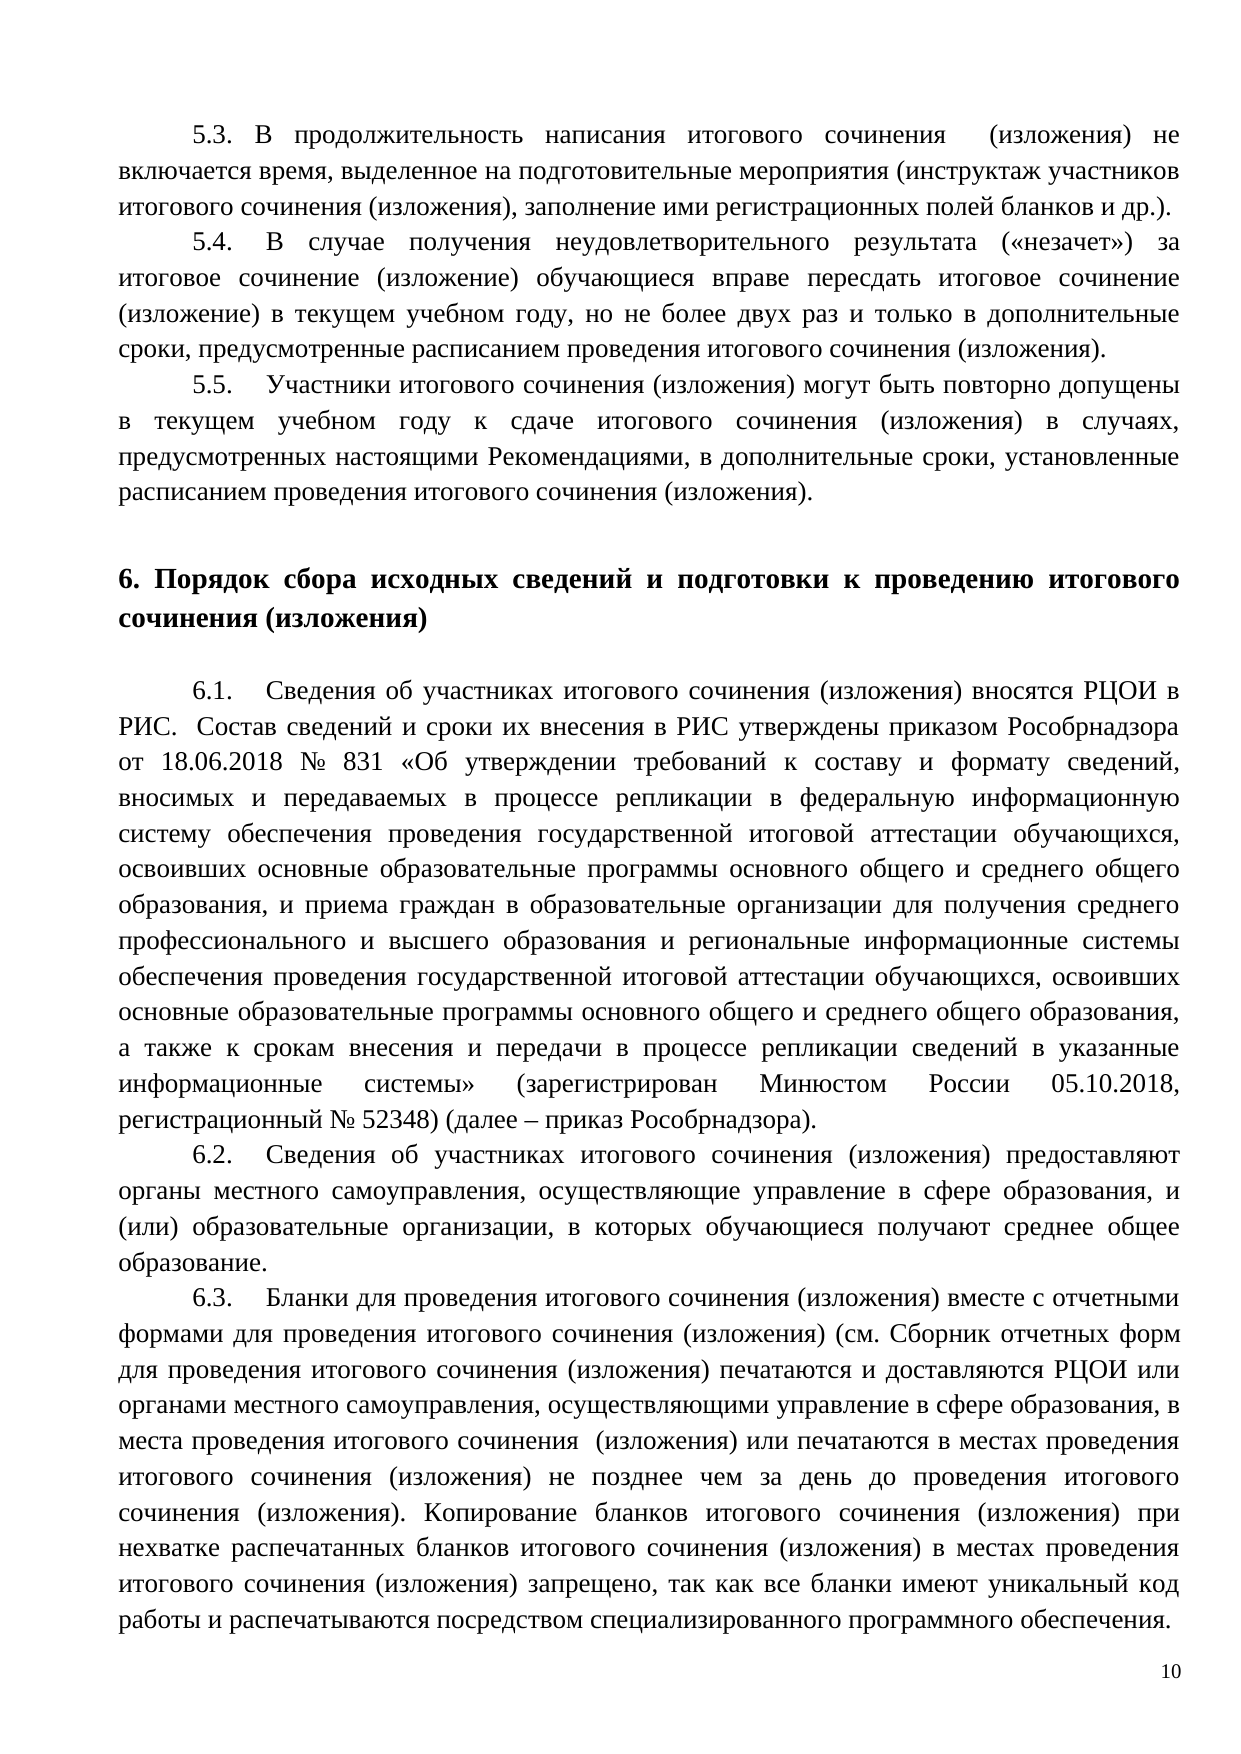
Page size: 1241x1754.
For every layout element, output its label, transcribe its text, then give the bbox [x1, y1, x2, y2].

list Участники итогового сочинения (изложения) могут быть повторно допущены в текущем учебном году к сдаче итогового сочинения (изложения) в случаях, предусмотренных настоящими Рекомендациями, в дополнительные сроки, установленные расписанием проведения итогового сочинения (изложения). [118, 368, 1181, 507]
list 5.3. В продолжительность написания итогового сочинения (изложения) не включается время, выделенное на подготовительные мероприятия (инструктаж участников итогового сочинения (изложения), заполнение ими регистрационных полей бланков и др.). [118, 118, 1181, 221]
list В случае получения неудовлетворительного результата («незачет») за итоговое сочинение (изложение) обучающиеся вправе пересдать итоговое сочинение (изложение) в текущем учебном году, но не более двух раз и только в дополнительные сроки, предусмотренные расписанием проведения итогового сочинения (изложения). [118, 225, 1181, 364]
subtitle 6. Порядок сбора исходных сведений и подготовки к проведению итогового сочинения (изложения) [118, 561, 1181, 633]
list Сведения об участниках итогового сочинения (изложения) предоставляют органы местного самоуправления, осуществляющие управление в сфере образования, и (или) образовательные организации, в которых обучающиеся получают среднее общее образование. [118, 1138, 1181, 1277]
list Сведения об участниках итогового сочинения (изложения) вносятся РЦОИ в РИС. Состав сведений и сроки их внесения в РИС утверждены приказом Рособрнадзора от 18.06.2018 № 831 «Об утверждении требований к составу и формату сведений, вносимых и передаваемых в процессе репликации в федеральную информационную систему обеспечения проведения государственной итоговой аттестации обучающихся, освоивших основные образовательные программы основного общего и среднего общего образования, и приема граждан в образовательные организации для получения среднего профессионального и высшего образования и региональные информационные системы обеспечения проведения государственной итоговой аттестации обучающихся, освоивших основные образовательные программы основного общего и среднего общего образования, а также к срокам внесения и передачи в процессе репликации сведений в указанные информационные системы» (зарегистрирован Минюстом России 05.10.2018, регистрационный № 52348) (далее – приказ Рособрнадзора). [118, 674, 1181, 1134]
list Бланки для проведения итогового сочинения (изложения) вместе с отчетными формами для проведения итогового сочинения (изложения) (см. Сборник отчетных форм для проведения итогового сочинения (изложения) печатаются и доставляются РЦОИ или органами местного самоуправления, осуществляющими управление в сфере образования, в места проведения итогового сочинения (изложения) или печатаются в местах проведения итогового сочинения (изложения) не позднее чем за день до проведения итогового сочинения (изложения). Копирование бланков итогового сочинения (изложения) при нехватке распечатанных бланков итогового сочинения (изложения) в местах проведения итогового сочинения (изложения) запрещено, так как все бланки имеют уникальный код работы и распечатываются посредством специализированного программного обеспечения. [118, 1281, 1181, 1634]
